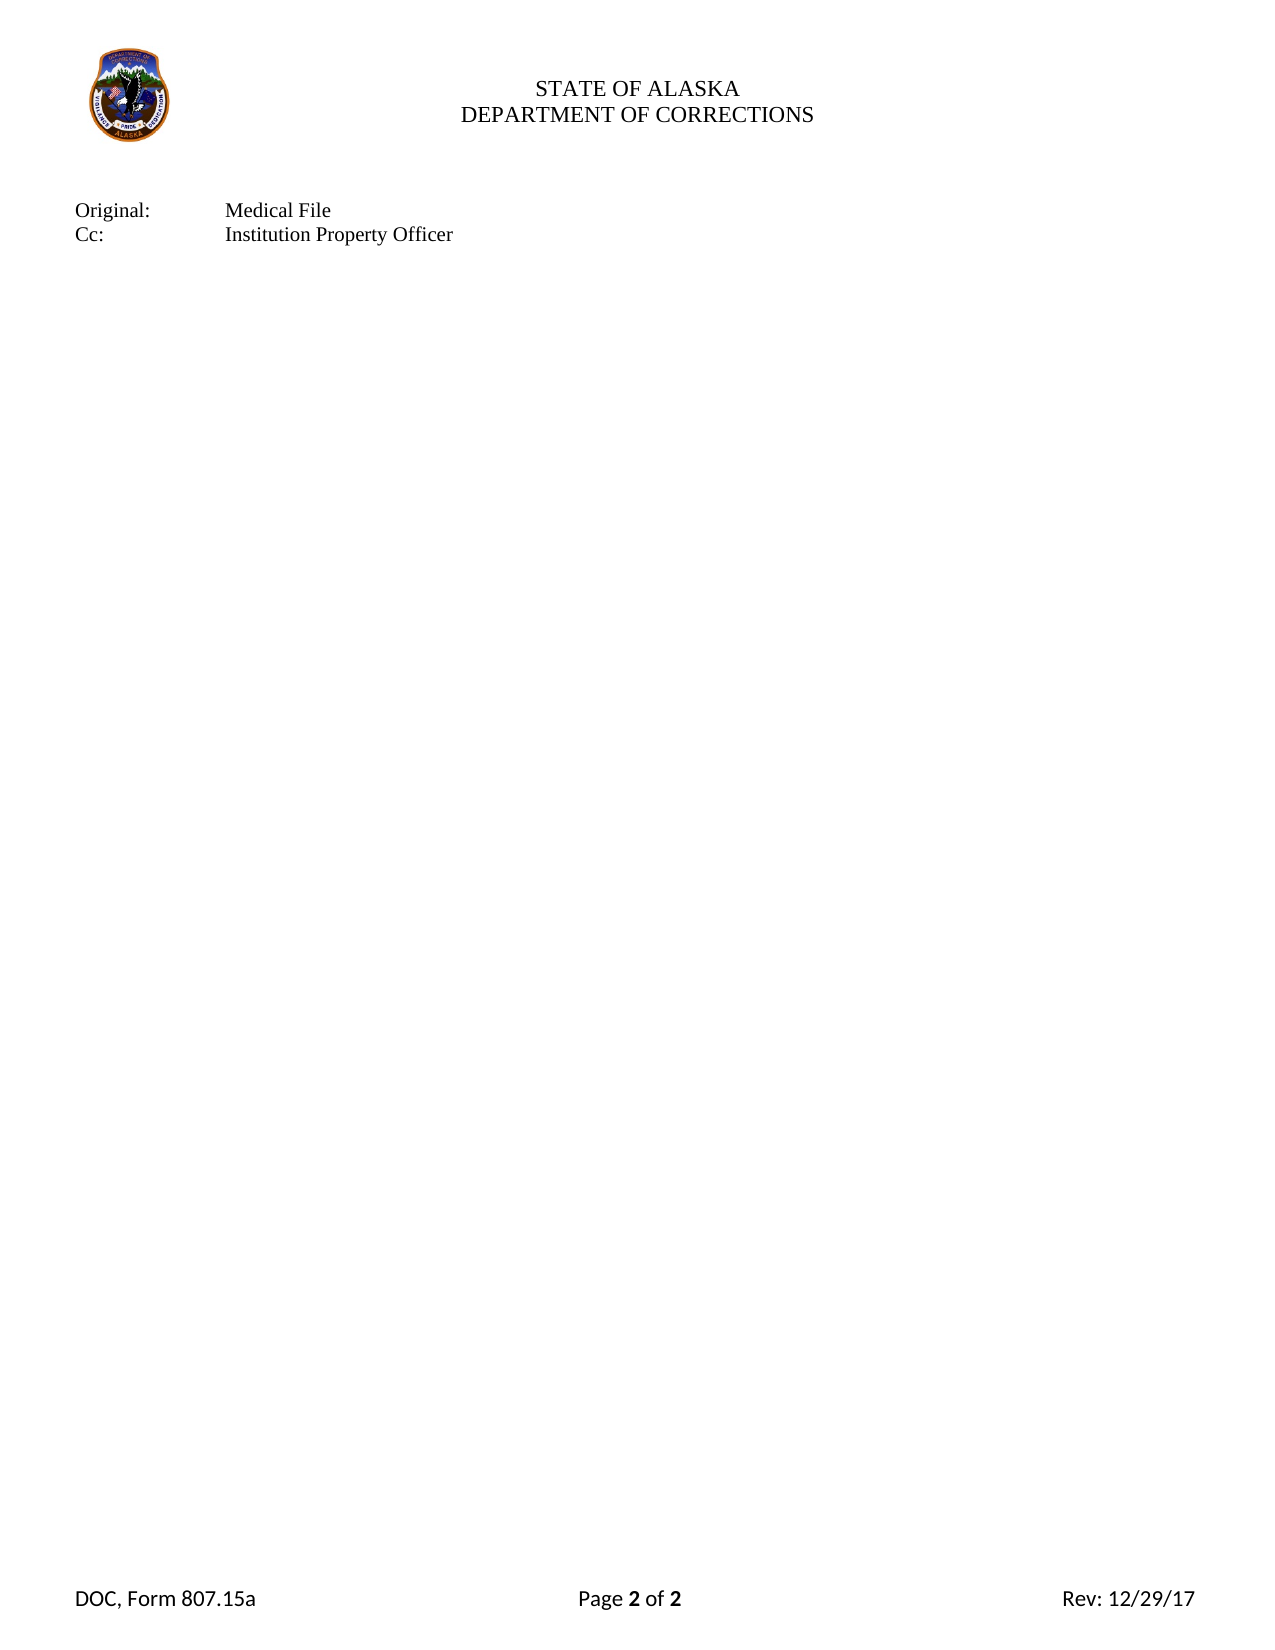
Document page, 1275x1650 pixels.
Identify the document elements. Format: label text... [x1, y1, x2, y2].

text Original: Medical File [75, 197, 1200, 222]
text Cc: Institution Property Officer [75, 222, 1200, 274]
picture [87, 46, 171, 144]
